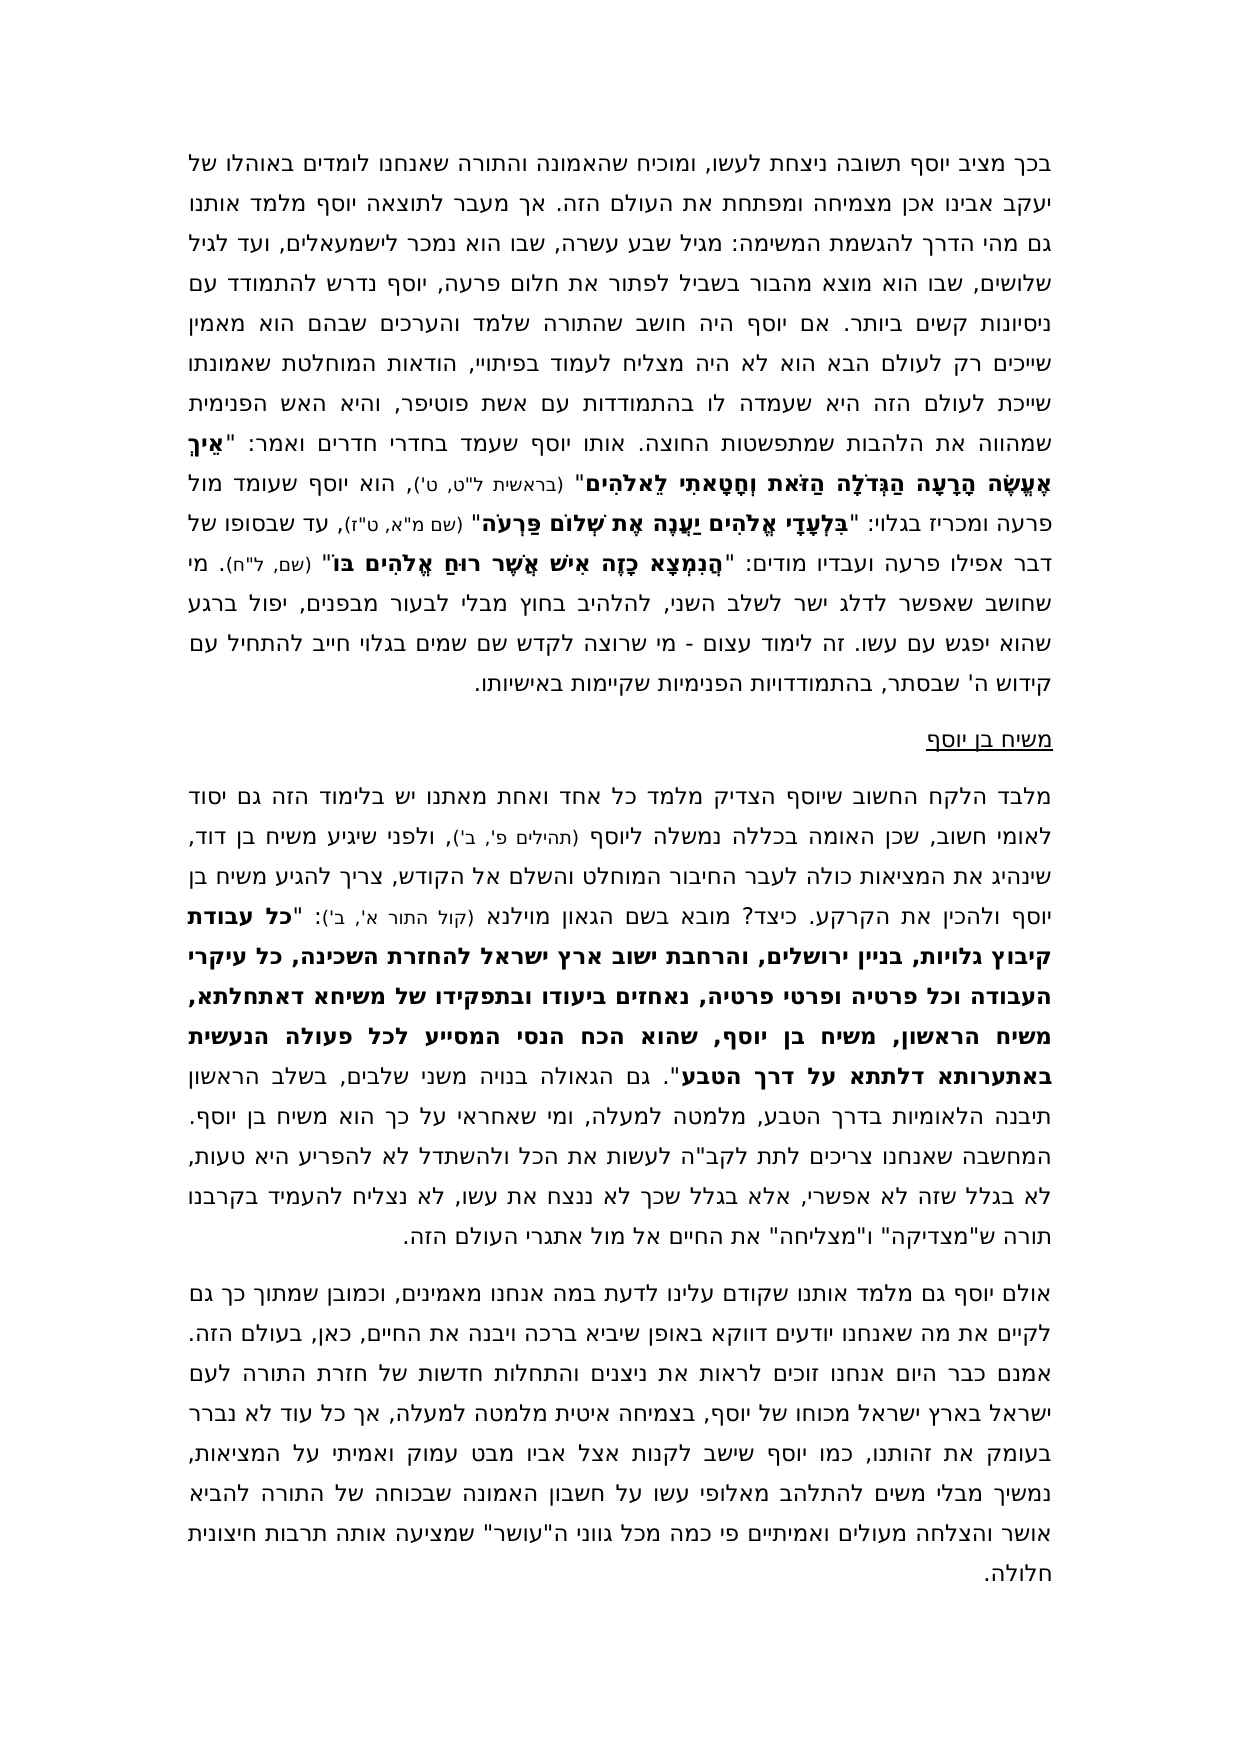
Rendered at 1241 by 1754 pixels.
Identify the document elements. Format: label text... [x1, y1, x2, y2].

text משיח בן יוסף [187, 727, 1053, 753]
text בכך מציב יוסף תשובה ניצחת לעשו, ומוכיח שהאמונה והתורה שאנחנו לומדים באוהלו של יעקב אבינו אכן מצמיחה ומפתחת את העולם הזה. אך מעבר לתוצאה יוסף מלמד אותנו גם מהי הדרך להגשמת המשימה: מגיל שבע עשרה, שבו הוא נמכר לישמעאלים, ועד לגיל שלושים, שבו הוא מוצא מהבור בשביל לפתור את חלום פרעה, יוסף נדרש להתמודד עם ניסיונות קשים ביותר. אם יוסף היה חושב שהתורה שלמד והערכים שבהם הוא מאמין שייכים רק לעולם הבא הוא לא היה מצליח לעמוד בפיתויי, הודאות המוחלטת שאמונתו שייכת לעולם הזה היא שעמדה לו בהתמודדות עם אשת פוטיפר, והיא האש הפנימית שמהווה את הלהבות שמתפשטות החוצה. אותו יוסף שעמד בחדרי חדרים ואמר: "אֵיךְ אֶעֱשֶׂה הָרָעָה הַגְּדֹלָה הַזֹּאת וְחָטָאתִי לֵאלֹהִים" (בראשית ל"ט, ט'), הוא יוסף שעומד מול פרעה ומכריז בגלוי: "בִּלְעָדָי אֱלֹהִים יַעֲנֶה אֶת שְׁלוֹם פַּרְעֹה" (שם מ"א, ט"ז), עד שבסופו של דבר אפילו פרעה ועבדיו מודים: "הֲנִמְצָא כָזֶה אִישׁ אֲשֶׁר רוּחַ אֱלֹהִים בּוֹ" (שם, ל"ח). מי שחושב שאפשר לדלג ישר לשלב השני, להלהיב בחוץ מבלי לבעור מבפנים, יפול ברגע שהוא יפגש עם עשו. זה לימוד עצום - מי שרוצה לקדש שם שמים בגלוי חייב להתחיל עם קידוש ה' שבסתר, בהתמודדויות הפנימיות שקיימות באישיותו. [187, 150, 1053, 697]
text מלבד הלקח החשוב שיוסף הצדיק מלמד כל אחד ואחת מאתנו יש בלימוד הזה גם יסוד לאומי חשוב, שכן האומה בכללה נמשלה ליוסף (תהילים פ', ב'), ולפני שיגיע משיח בן דוד, שינהיג את המציאות כולה לעבר החיבור המוחלט והשלם אל הקודש, צריך להגיע משיח בן יוסף ולהכין את הקרקע. כיצד? מובא בשם הגאון מוילנא (קול התור א', ב'): "כל עבודת קיבוץ גלויות, בניין ירושלים, והרחבת ישוב ארץ ישראל להחזרת השכינה, כל עיקרי העבודה וכל פרטיה ופרטי פרטיה, נאחזים ביעודו ובתפקידו של משיחא דאתחלתא, משיח הראשון, משיח בן יוסף, שהוא הכח הנסי המסייע לכל פעולה הנעשית באתערותא דלתתא על דרך הטבע". גם הגאולה בנויה משני שלבים, בשלב הראשון תיבנה הלאומיות בדרך הטבע, מלמטה למעלה, ומי שאחראי על כך הוא משיח בן יוסף. המחשבה שאנחנו צריכים לתת לקב"ה לעשות את הכל ולהשתדל לא להפריע היא טעות, לא בגלל שזה לא אפשרי, אלא בגלל שכך לא ננצח את עשו, לא נצליח להעמיד בקרבנו תורה ש"מצדיקה" ו"מצליחה" את החיים אל מול אתגרי העולם הזה. [187, 783, 1053, 1250]
text אולם יוסף גם מלמד אותנו שקודם עלינו לדעת במה אנחנו מאמינים, וכמובן שמתוך כך גם לקיים את מה שאנחנו יודעים דווקא באופן שיביא ברכה ויבנה את החיים, כאן, בעולם הזה. אמנם כבר היום אנחנו זוכים לראות את ניצנים והתחלות חדשות של חזרת התורה לעם ישראל בארץ ישראל מכוחו של יוסף, בצמיחה איטית מלמטה למעלה, אך כל עוד לא נברר בעומק את זהותנו, כמו יוסף שישב לקנות אצל אביו מבט עמוק ואמיתי על המציאות, נמשיך מבלי משים להתלהב מאלופי עשו על חשבון האמונה שבכוחה של התורה להביא אושר והצלחה מעולים ואמיתיים פי כמה מכל גווני ה"עושר" שמציעה אותה תרבות חיצונית חלולה. [187, 1280, 1053, 1587]
